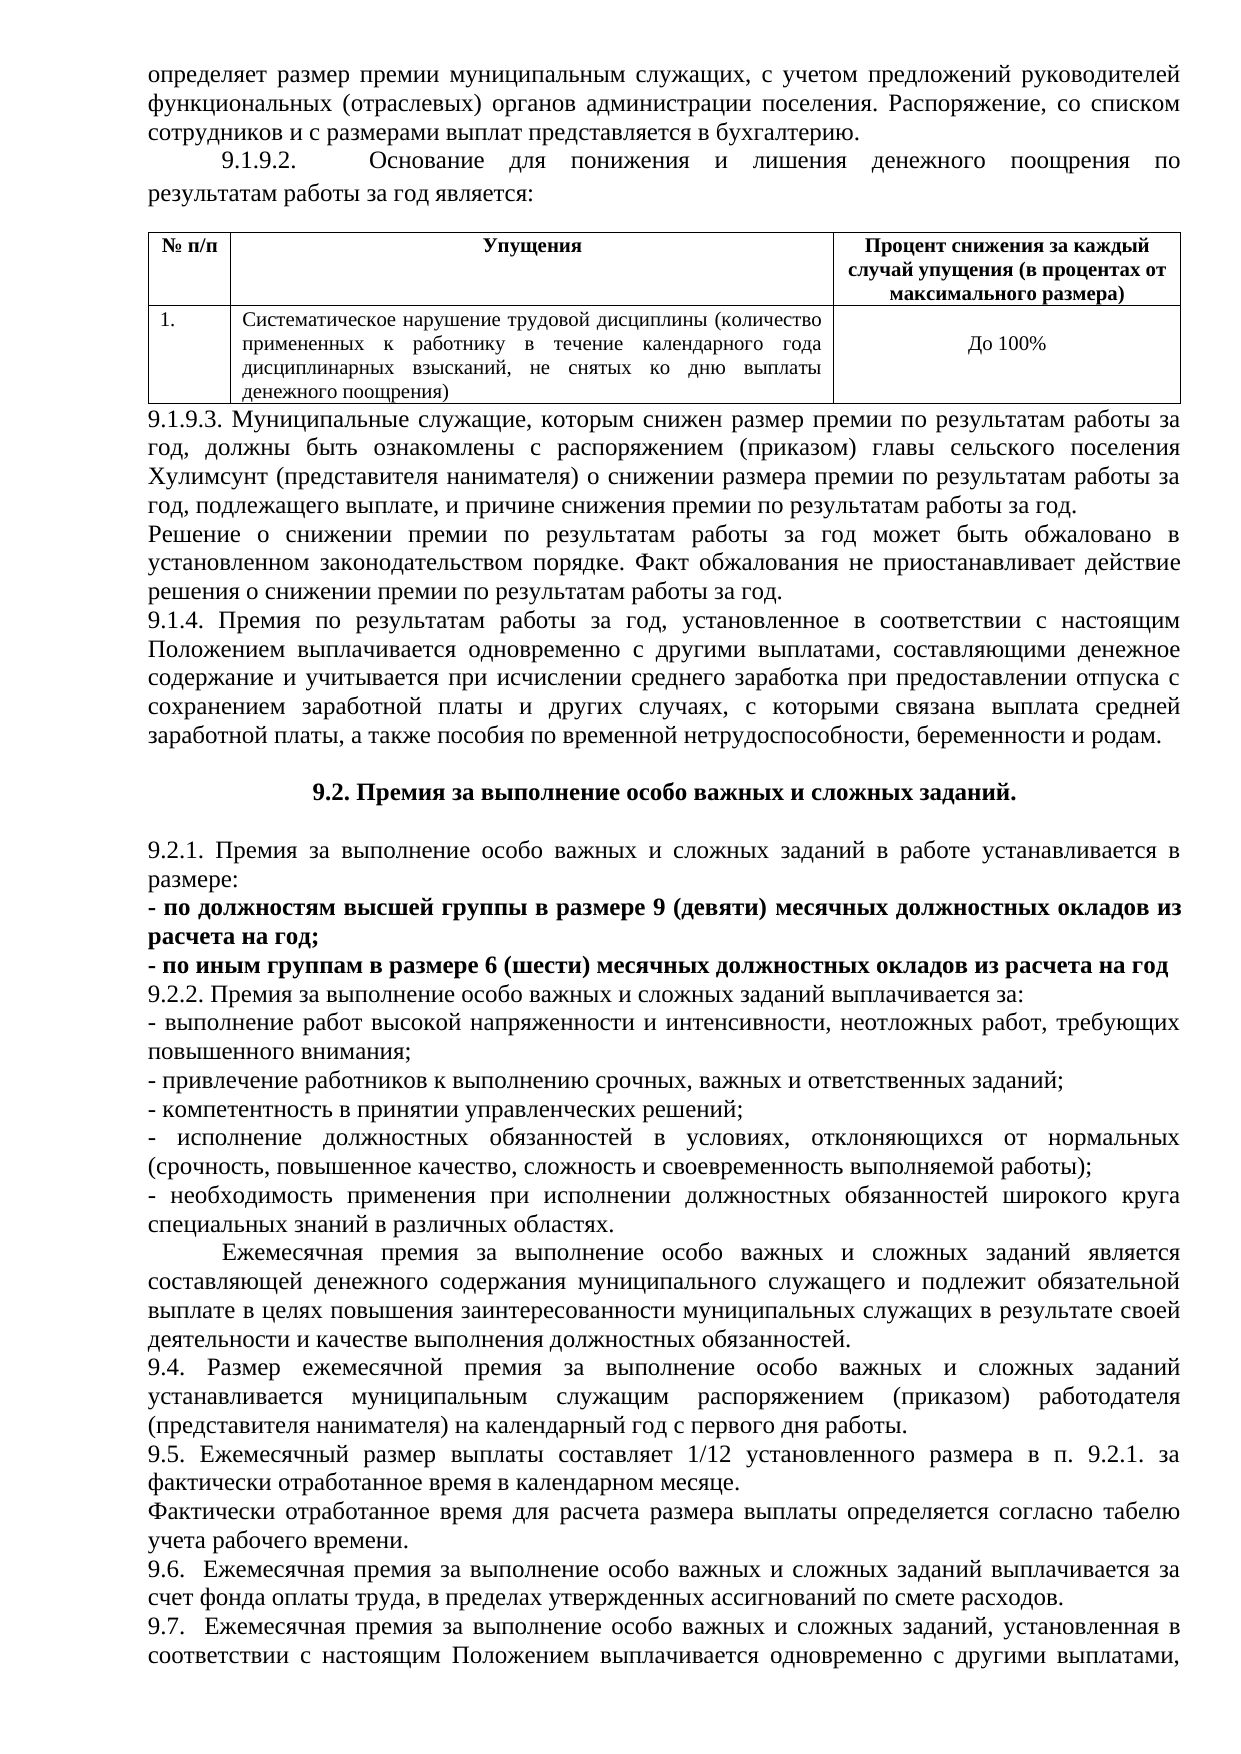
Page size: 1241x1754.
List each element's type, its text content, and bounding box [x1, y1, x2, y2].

text 9.2.1. Премия за выполнение особо важных и сложных заданий в работе устанавливается в размере: [148, 835, 1181, 892]
table_cell До 100% [834, 306, 1180, 403]
text 9.1.9.2. Основание для понижения и лишения денежного поощрения по результатам работы за год является: [148, 145, 1181, 207]
text - компетентность в принятии управленческих решений; [148, 1094, 1181, 1122]
text - по иным группам в размере 6 (шести) месячных должностных окладов из расчета на год [148, 950, 1181, 979]
text - по должностям высшей группы в размере 9 (девяти) месячных должностных окладов из расчета на год; [148, 892, 1181, 950]
table_cell 1. [149, 306, 230, 403]
list Ежемесячная премия за выполнение особо важных и сложных заданий является составляющей денежного содержания муниципального служащего и подлежит обязательной выплате в целях повышения заинтересованности муниципальных служащих в результате своей деятельности и качестве выполнения должностных обязанностей. [148, 1237, 1181, 1352]
table_header № п/п [149, 233, 230, 305]
text 9.1.9.3. Муниципальные служащие, которым снижен размер премии по результатам работы за год, должны быть ознакомлены с распоряжением (приказом) главы сельского поселения Хулимсунт (представителя нанимателя) о снижении размера премии по результатам работы за год, подлежащего выплате, и причине снижения премии по результатам работы за год. [148, 404, 1181, 519]
text 9.5. Ежемесячный размер выплаты составляет 1/12 установленного размера в п. 9.2.1. за фактически отработанное время в календарном месяце. [148, 1439, 1181, 1496]
text - исполнение должностных обязанностей в условиях, отклоняющихся от нормальных (срочность, повышенное качество, сложность и своевременность выполняемой работы); [148, 1122, 1181, 1180]
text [148, 59, 1181, 145]
text 9.6. Ежемесячная премия за выполнение особо важных и сложных заданий выплачивается за счет фонда оплаты труда, в пределах утвержденных ассигнований по смете расходов. [148, 1554, 1181, 1611]
text 9.2.2. Премия за выполнение особо важных и сложных заданий выплачивается за: [148, 979, 1181, 1007]
list - необходимость применения при исполнении должностных обязанностей широкого круга специальных знаний в различных областях. [148, 1180, 1181, 1237]
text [148, 1611, 1181, 1669]
list - выполнение работ высокой напряженности и интенсивности, неотложных работ, требующих повышенного внимания; [148, 1007, 1181, 1065]
text Решение о снижении премии по результатам работы за год может быть обжаловано в установленном законодательством порядке. Факт обжалования не приостанавливает действие решения о снижении премии по результатам работы за год. [148, 519, 1181, 605]
text 9.2. Премия за выполнение особо важных и сложных заданий. [148, 777, 1181, 806]
table_header Упущения [231, 233, 833, 305]
text - привлечение работников к выполнению срочных, важных и ответственных заданий; [148, 1065, 1181, 1094]
text 9.4. Размер ежемесячной премия за выполнение особо важных и сложных заданий устанавливается муниципальным служащим распоряжением (приказом) работодателя (представителя нанимателя) на календарный год с первого дня работы. [148, 1352, 1181, 1439]
text 9.1.4. Премия по результатам работы за год, установленное в соответствии с настоящим Положением выплачивается одновременно с другими выплатами, составляющими денежное содержание и учитывается при исчислении среднего заработка при предоставлении отпуска с сохранением заработной платы и других случаях, с которыми связана выплата средней заработной платы, а также пособия по временной нетрудоспособности, беременности и родам. [148, 605, 1181, 749]
text Фактически отработанное время для расчета размера выплаты определяется согласно табелю учета рабочего времени. [148, 1496, 1181, 1554]
table_header Процент снижения за каждый случай упущения (в процентах от максимального размера) [834, 233, 1180, 305]
table_cell Систематическое нарушение трудовой дисциплины (количество примененных к работнику в течение календарного года дисциплинарных взысканий, не снятых ко дню выплаты денежного поощрения) [231, 306, 833, 403]
